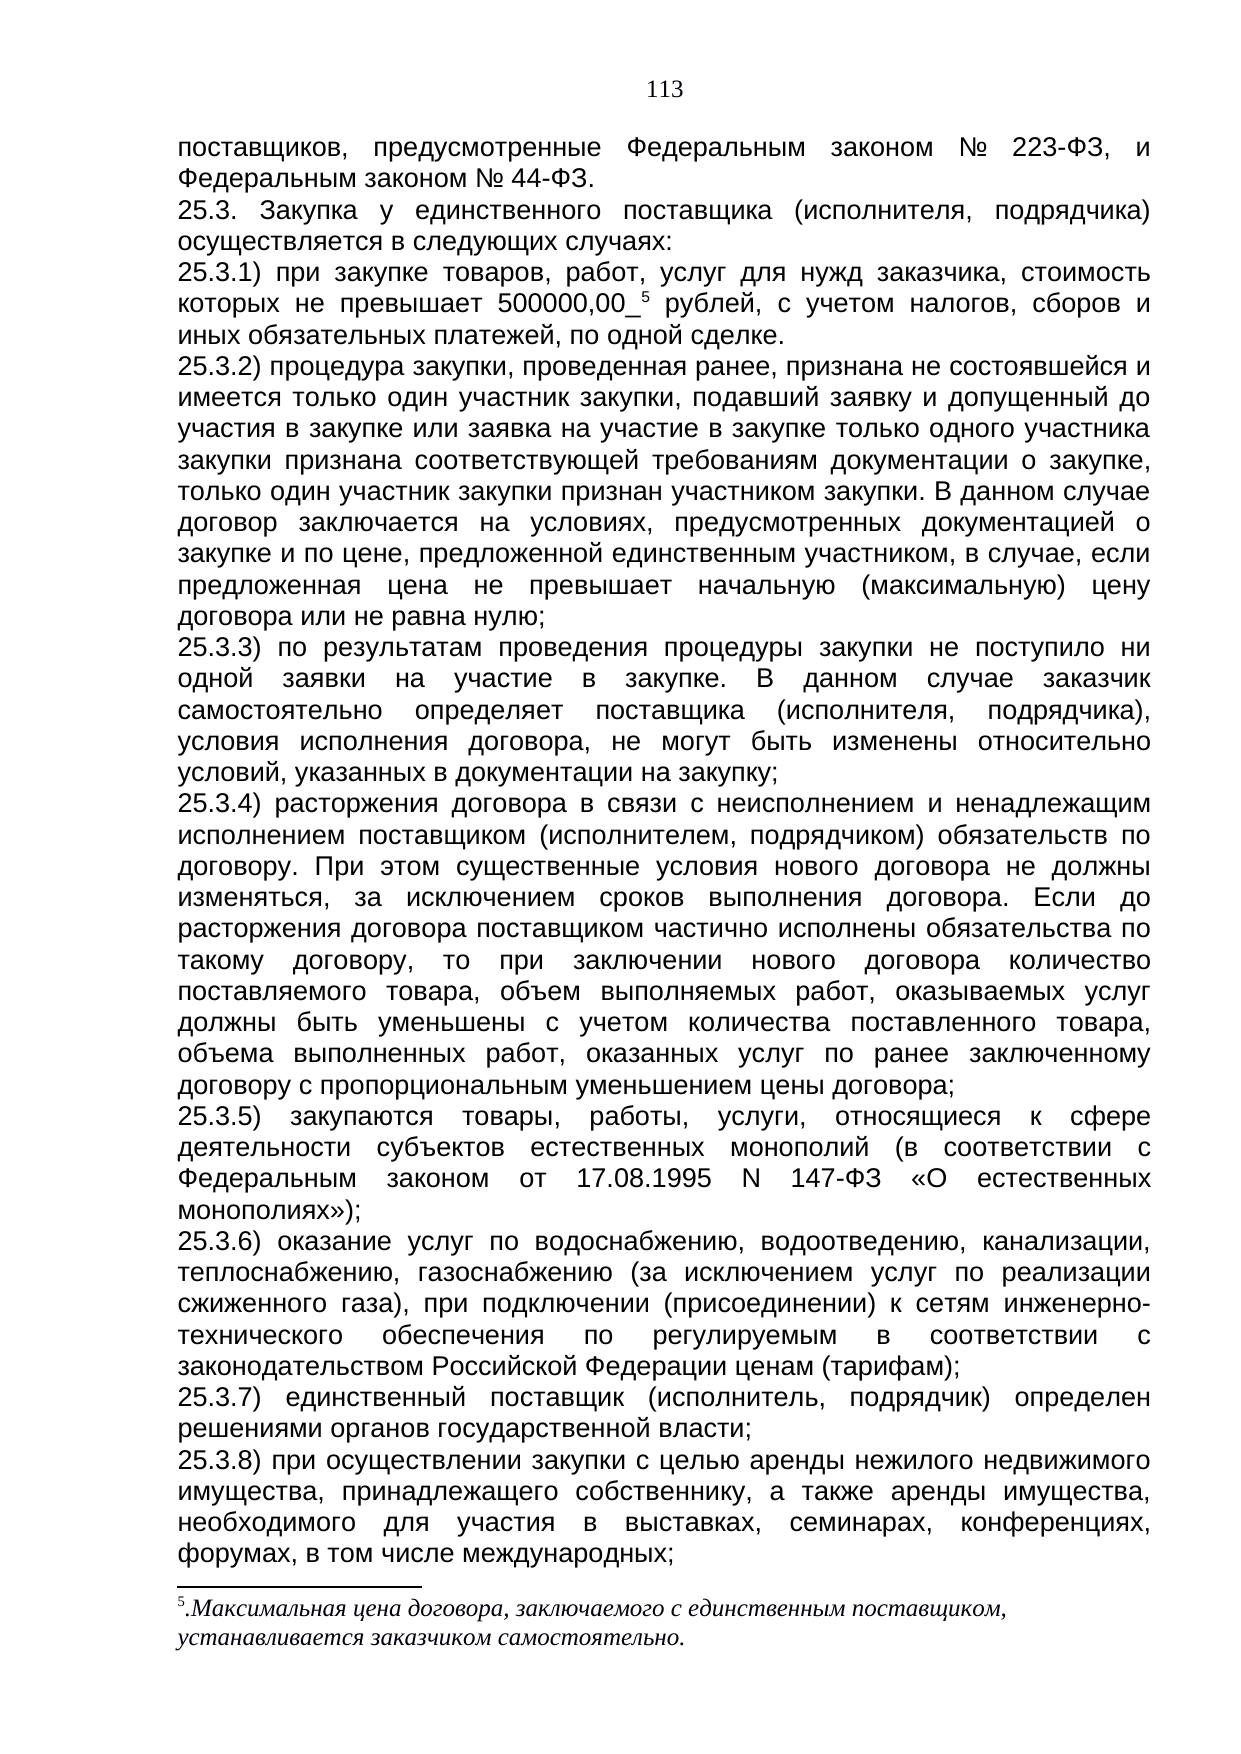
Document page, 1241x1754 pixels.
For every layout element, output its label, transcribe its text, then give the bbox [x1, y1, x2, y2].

list 25.3.4) расторжения договора в связи с неисполнением и ненадлежащим исполнением поставщиком (исполнителем, подрядчиком) обязательств по договору. При этом существенные условия нового договора не должны изменяться, за исключением сроков выполнения договора. Если до расторжения договора поставщиком частично исполнены обязательства по такому договору, то при заключении нового договора количество поставляемого товара, объем выполняемых работ, оказываемых услуг должны быть уменьшены с учетом количества поставленного товара, объема выполненных работ, оказанных услуг по ранее заключенному договору с пропорциональным уменьшением цены договора; [177, 787, 1152, 1100]
list 25.3.7) единственный поставщик (исполнитель, подрядчик) определен решениями органов государственной власти; [177, 1381, 1152, 1444]
text 25.3.1) при закупке товаров, работ, услуг для нужд заказчика, стоимость которых не превышает 500000,00_ рублей, с учетом налогов, сборов и иных обязательных платежей, по одной сделке. [177, 256, 1152, 350]
list 25.3.2) процедура закупки, проведенная ранее, признана не состоявшейся и имеется только один участник закупки, подавший заявку и допущенный до участия в закупке или заявка на участие в закупке только одного участника закупки признана соответствующей требованиям документации о закупке, только один участник закупки признан участником закупки. В данном случае договор заключается на условиях, предусмотренных документацией о закупке и по цене, предложенной единственным участником, в случае, если предложенная цена не превышает начальную (максимальную) цену договора или не равна нулю; [177, 350, 1152, 631]
list 25.3.8) при осуществлении закупки с целью аренды нежилого недвижимого имущества, принадлежащего собственнику, а также аренды имущества, необходимого для участия в выставках, семинарах, конференциях, форумах, в том числе международных; [177, 1444, 1152, 1569]
text 25.3.3) по результатам проведения процедуры закупки не поступило ни одной заявки на участие в закупке. В данном случае заказчик самостоятельно определяет поставщика (исполнителя, подрядчика), условия исполнения договора, не могут быть изменены относительно условий, указанных в документации на закупку; [177, 631, 1152, 787]
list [177, 131, 1152, 194]
list 25.3.5) закупаются товары, работы, услуги, относящиеся к сфере деятельности субъектов естественных монополий (в соответствии с Федеральным законом от 17.08.1995 N 147-ФЗ «О естественных монополиях»); [177, 1100, 1152, 1225]
list 25.3.6) оказание услуг по водоснабжению, водоотведению, канализации, теплоснабжению, газоснабжению (за исключением услуг по реализации сжиженного газа), при подключении (присоединении) к сетям инженерно-технического обеспечения по регулируемым в соответствии с законодательством Российской Федерации ценам (тарифам); [177, 1225, 1152, 1381]
list 25.3. Закупка у единственного поставщика (исполнителя, подрядчика) осуществляется в следующих случаях: [177, 194, 1152, 256]
